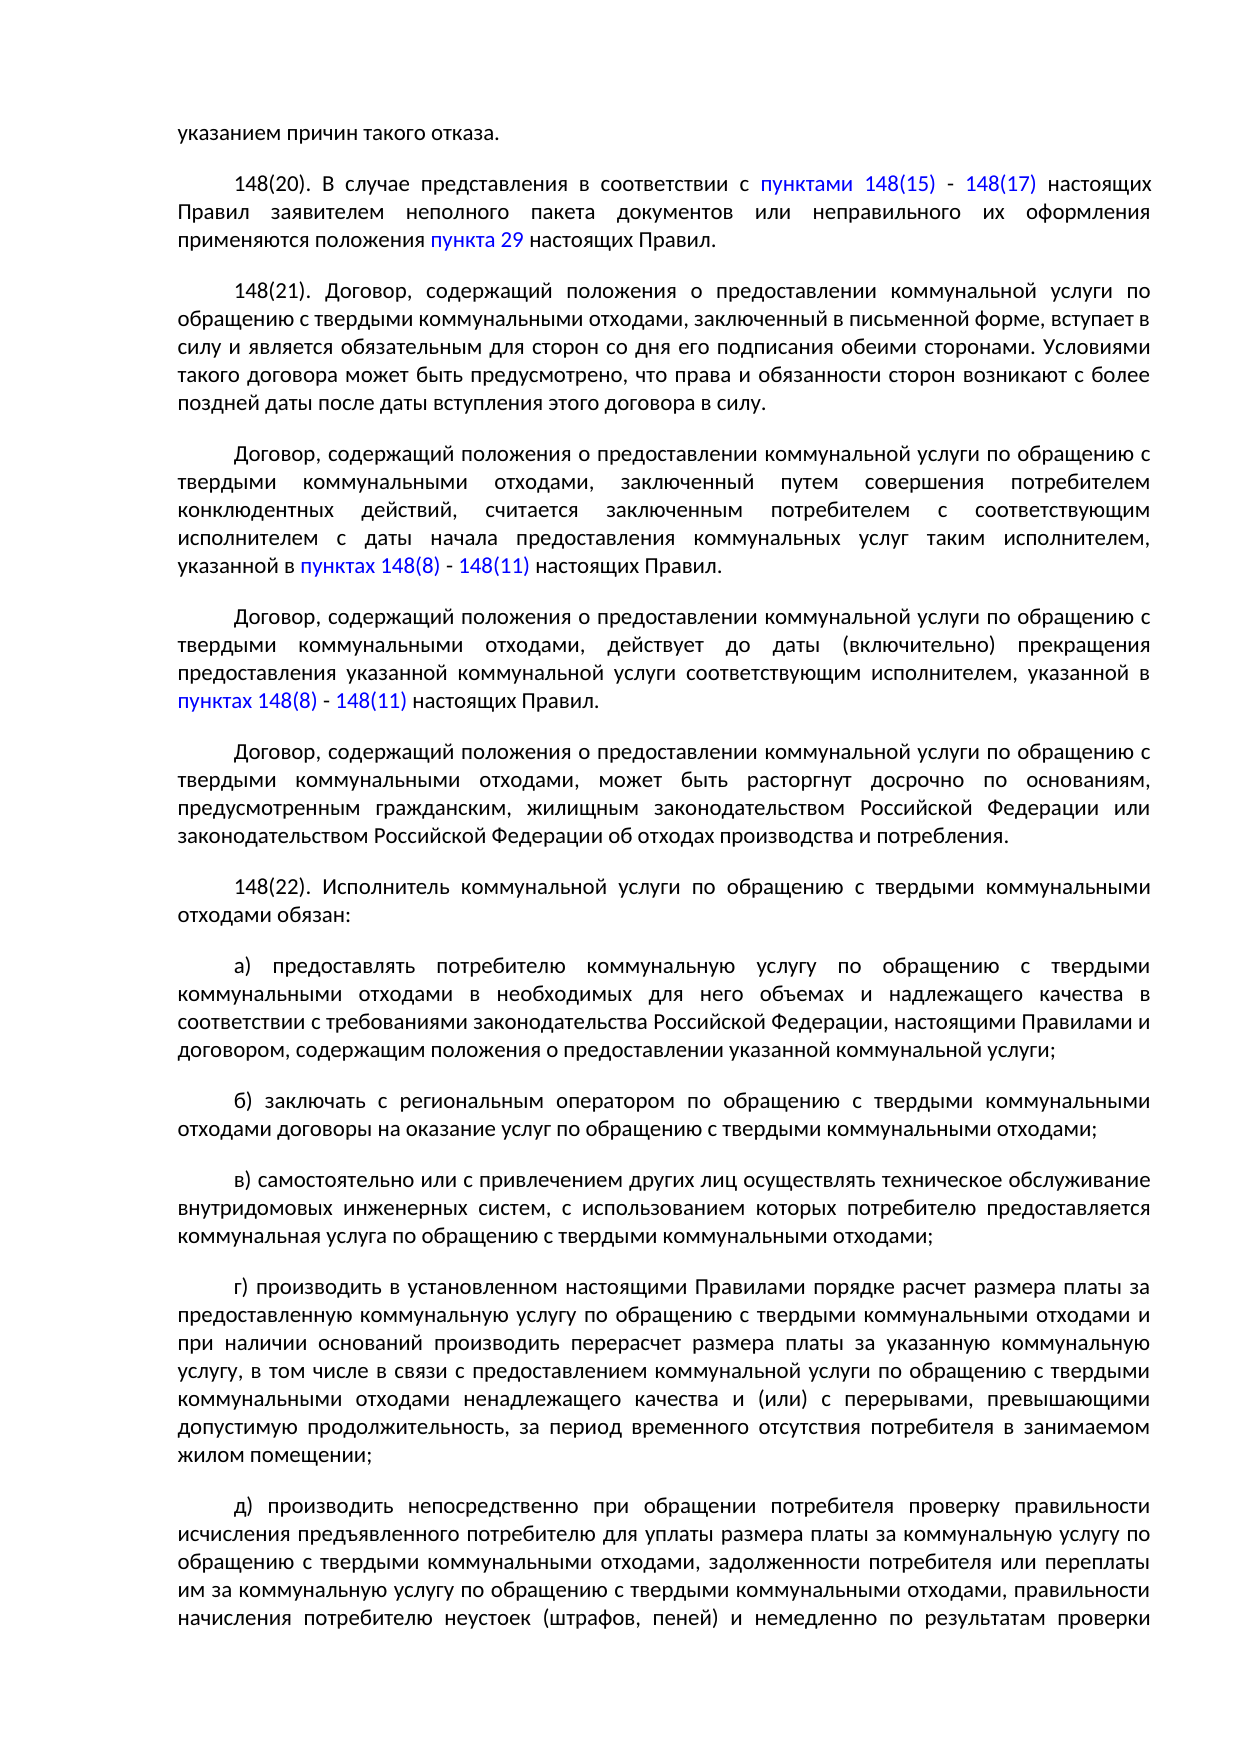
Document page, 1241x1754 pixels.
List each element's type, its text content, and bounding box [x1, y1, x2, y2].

text 148(22). Исполнитель коммунальной услуги по обращению с твердыми коммунальными отходами обязан: [177, 872, 1152, 928]
text 148(21). Договор, содержащий положения о предоставлении коммунальной услуги по обращению с твердыми коммунальными отходами, заключенный в письменной форме, вступает в силу и является обязательным для сторон со дня его подписания обеими сторонами. Условиями такого договора может быть предусмотрено, что права и обязанности сторон возникают с более поздней даты после даты вступления этого договора в силу. [177, 276, 1152, 416]
text в) самостоятельно или с привлечением других лиц осуществлять техническое обслуживание внутридомовых инженерных систем, с использованием которых потребителю предоставляется коммунальная услуга по обращению с твердыми коммунальными отходами; [177, 1165, 1152, 1249]
text 148(20). В случае представления в соответствии с пунктами 148(15) - 148(17) настоящих Правил заявителем неполного пакета документов или неправильного их оформления применяются положения пункта 29 настоящих Правил. [177, 169, 1152, 253]
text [177, 118, 1152, 146]
text Договор, содержащий положения о предоставлении коммунальной услуги по обращению с твердыми коммунальными отходами, заключенный путем совершения потребителем конклюдентных действий, считается заключенным потребителем с соответствующим исполнителем с даты начала предоставления коммунальных услуг таким исполнителем, указанной в пунктах 148(8) - 148(11) настоящих Правил. [177, 439, 1152, 579]
text Договор, содержащий положения о предоставлении коммунальной услуги по обращению с твердыми коммунальными отходами, может быть расторгнут досрочно по основаниям, предусмотренным гражданским, жилищным законодательством Российской Федерации или законодательством Российской Федерации об отходах производства и потребления. [177, 737, 1152, 849]
text а) предоставлять потребителю коммунальную услугу по обращению с твердыми коммунальными отходами в необходимых для него объемах и надлежащего качества в соответствии с требованиями законодательства Российской Федерации, настоящими Правилами и договором, содержащим положения о предоставлении указанной коммунальной услуги; [177, 951, 1152, 1063]
text г) производить в установленном настоящими Правилами порядке расчет размера платы за предоставленную коммунальную услугу по обращению с твердыми коммунальными отходами и при наличии оснований производить перерасчет размера платы за указанную коммунальную услугу, в том числе в связи с предоставлением коммунальной услуги по обращению с твердыми коммунальными отходами ненадлежащего качества и (или) с перерывами, превышающими допустимую продолжительность, за период временного отсутствия потребителя в занимаемом жилом помещении; [177, 1272, 1152, 1468]
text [177, 1491, 1152, 1631]
text б) заключать с региональным оператором по обращению с твердыми коммунальными отходами договоры на оказание услуг по обращению с твердыми коммунальными отходами; [177, 1086, 1152, 1142]
text Договор, содержащий положения о предоставлении коммунальной услуги по обращению с твердыми коммунальными отходами, действует до даты (включительно) прекращения предоставления указанной коммунальной услуги соответствующим исполнителем, указанной в пунктах 148(8) - 148(11) настоящих Правил. [177, 602, 1152, 714]
